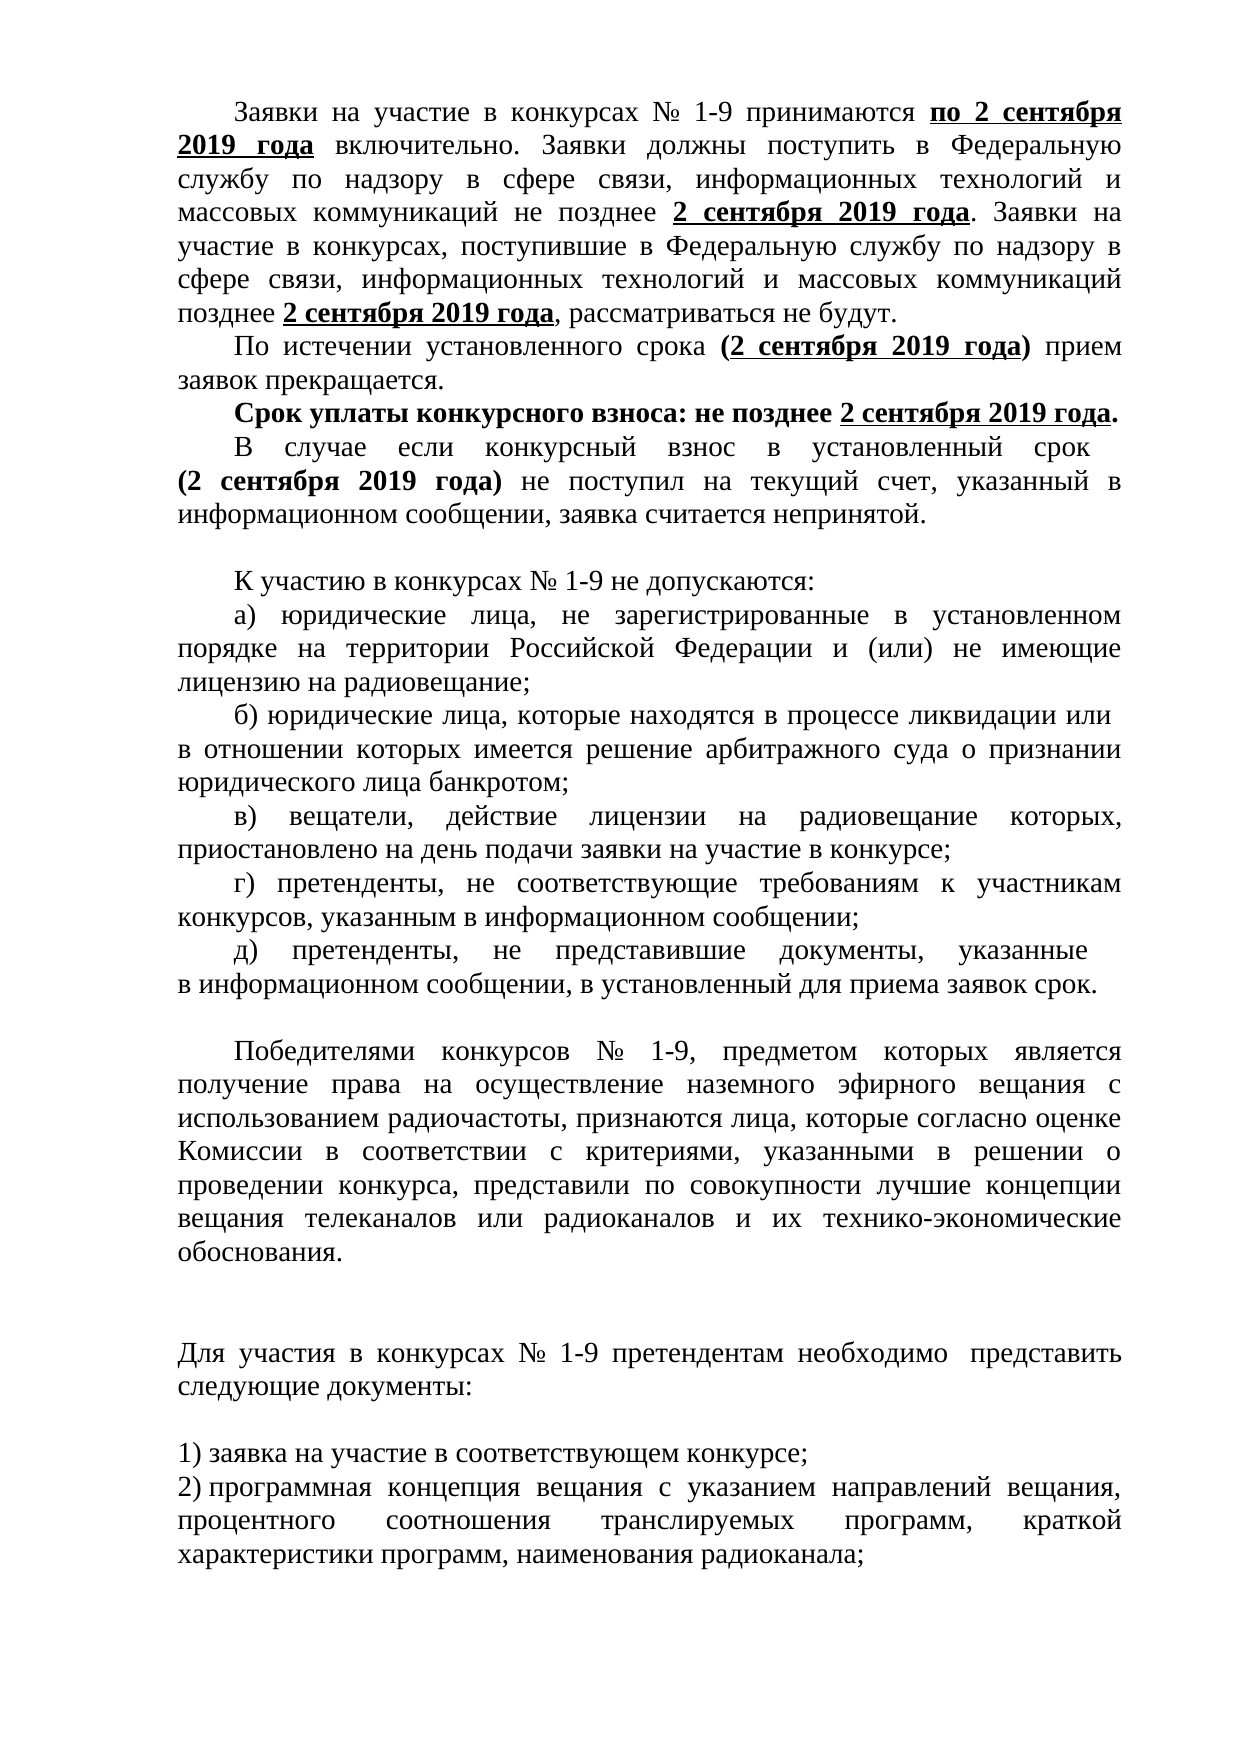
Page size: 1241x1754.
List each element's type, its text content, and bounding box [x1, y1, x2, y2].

text Победителями конкурсов № 1-9, предметом которых является получение права на осуществление наземного эфирного вещания с использованием радиочастоты, признаются лица, которые согласно оценке Комиссии в соответствии с критериями, указанными в решении о проведении конкурса, представили по совокупности лучшие концепции вещания телеканалов или радиоканалов и их технико-экономические обоснования. [177, 1033, 1122, 1268]
text д) претенденты, не представившие документы, указанные в информационном сообщении, в установленный для приема заявок срок. [177, 932, 1122, 999]
text В случае если конкурсный взнос в установленный срок (2 сентября 2019 года) не поступил на текущий счет, указанный в информационном сообщении, заявка считается непринятой. [177, 429, 1122, 530]
text Для участия в конкурсах № 1-9 претендентам необходимо представить следующие документы: [177, 1335, 1122, 1402]
text 1) заявка на участие в соответствующем конкурсе; [177, 1435, 1122, 1469]
text Заявки на участие в конкурсах № 1-9 принимаются по 2 сентября 2019 года включительно. Заявки должны поступить в Федеральную службу по надзору в сфере связи, информационных технологий и массовых коммуникаций не позднее 2 сентября 2019 года. Заявки на участие в конкурсах, поступившие в Федеральную службу по надзору в сфере связи, информационных технологий и массовых коммуникаций позднее 2 сентября 2019 года, рассматриваться не будут. [177, 94, 1122, 328]
text а) юридические лица, не зарегистрированные в установленном порядке на территории Российской Федерации и (или) не имеющие лицензию на радиовещание; [177, 597, 1122, 697]
text Срок уплаты конкурсного взноса: не позднее 2 сентября 2019 года. [177, 396, 1122, 429]
text г) претенденты, не соответствующие требованиям к участникам конкурсов, указанным в информационном сообщении; [177, 865, 1122, 932]
text в) вещатели, действие лицензии на радиовещание которых, приостановлено на день подачи заявки на участие в конкурсе; [177, 798, 1122, 865]
text б) юридические лица, которые находятся в процессе ликвидации или в отношении которых имеется решение арбитражного суда о признании юридического лица банкротом; [177, 697, 1122, 798]
text 2) программная концепция вещания с указанием направлений вещания, процентного соотношения транслируемых программ, краткой характеристики программ, наименования радиоканала; [177, 1469, 1122, 1569]
text К участию в конкурсах № 1-9 не допускаются: [177, 563, 1122, 597]
text По истечении установленного срока (2 сентября 2019 года) прием заявок прекращается. [177, 328, 1122, 396]
